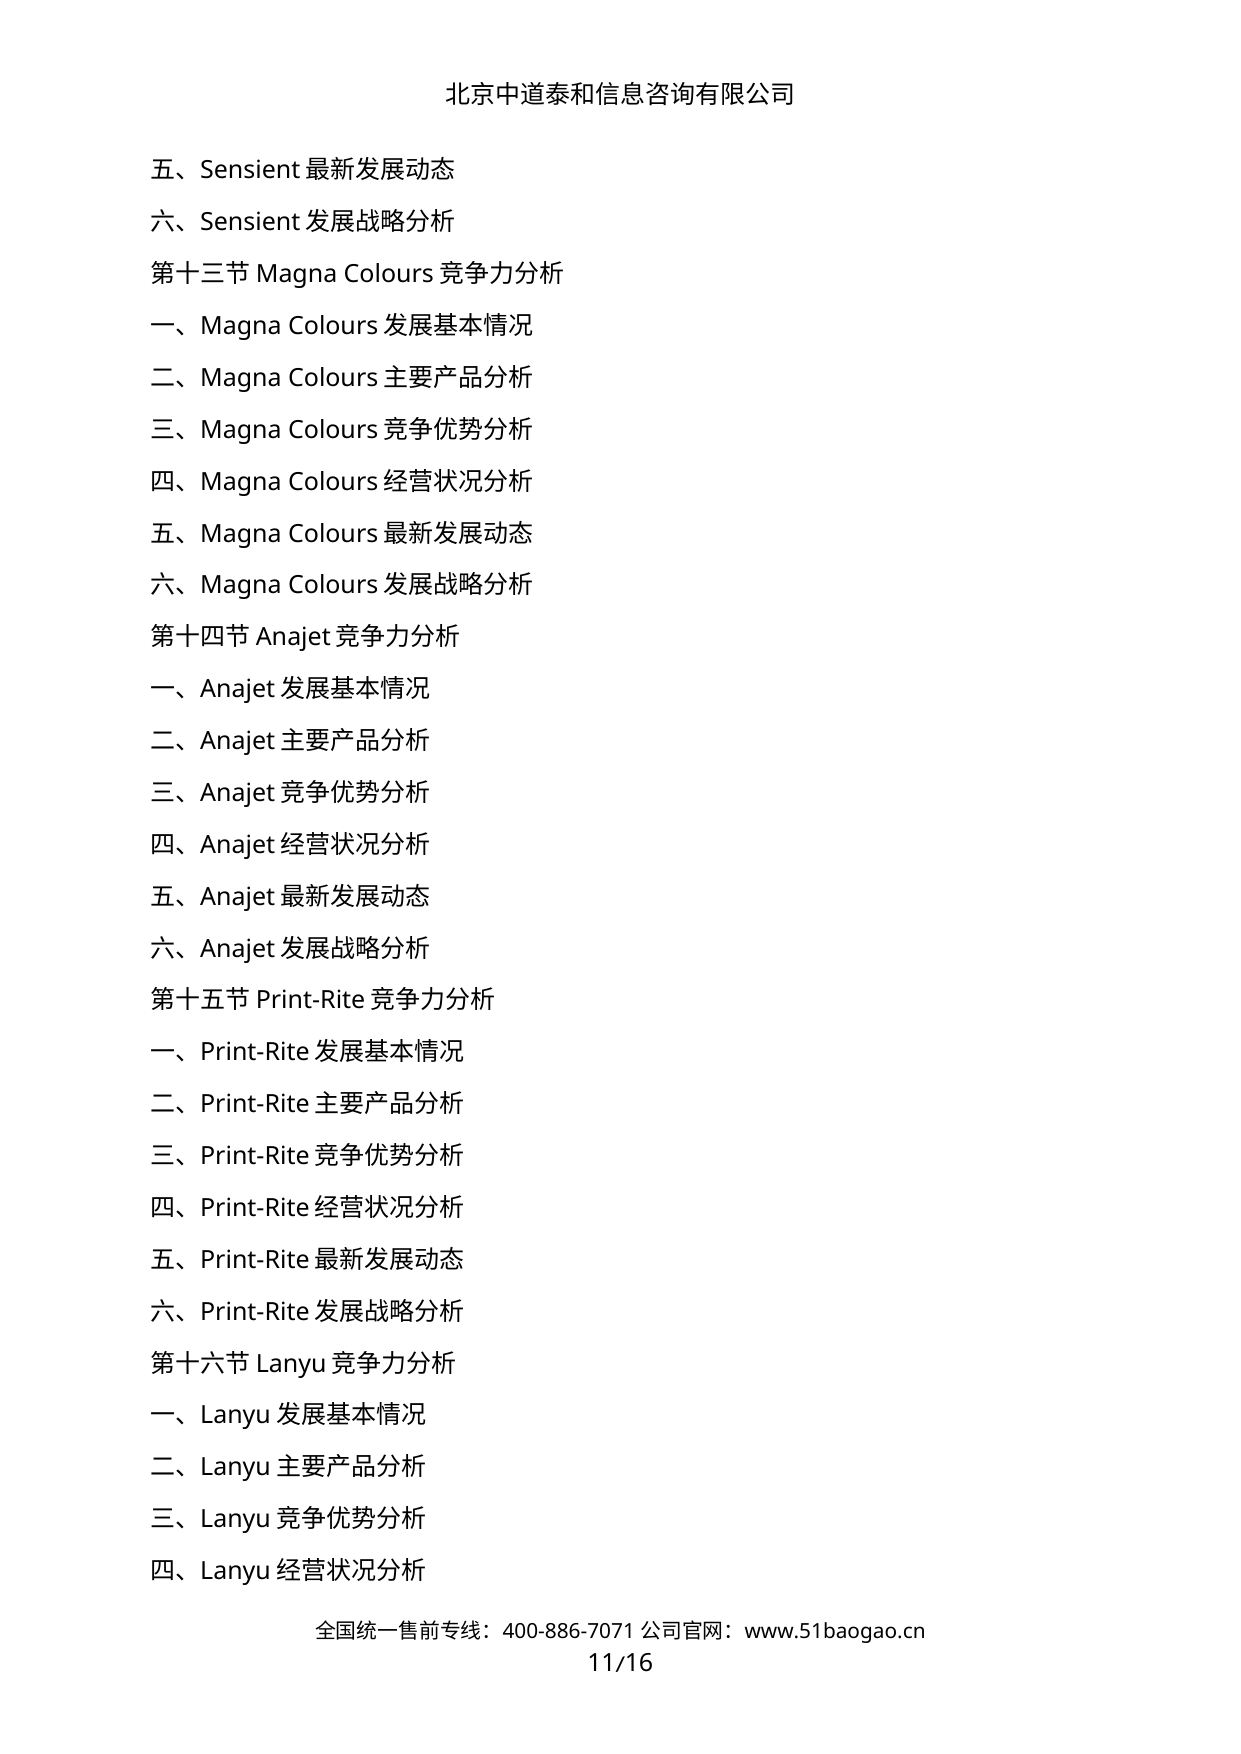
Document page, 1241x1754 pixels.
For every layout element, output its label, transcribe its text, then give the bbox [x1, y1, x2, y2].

text 第十六节 Lanyu竞争力分析 [150, 1343, 1090, 1379]
text 一、Print-Rite发展基本情况 [150, 1032, 1090, 1068]
text 六、Anajet发展战略分析 [150, 928, 1090, 964]
text 一、Magna Colours发展基本情况 [150, 306, 1090, 342]
text 第十三节 Magna Colours竞争力分析 [150, 254, 1090, 290]
text 四、Anajet经营状况分析 [150, 824, 1090, 861]
text 四、Magna Colours经营状况分析 [150, 461, 1090, 497]
text 二、Print-Rite主要产品分析 [150, 1084, 1090, 1120]
text 二、Magna Colours主要产品分析 [150, 357, 1090, 394]
text 五、Anajet最新发展动态 [150, 876, 1090, 912]
text 第十五节 Print-Rite竞争力分析 [150, 980, 1090, 1016]
text 六、Sensient发展战略分析 [150, 202, 1090, 238]
text 四、Print-Rite经营状况分析 [150, 1187, 1090, 1224]
text 六、Print-Rite发展战略分析 [150, 1291, 1090, 1327]
text 一、Anajet发展基本情况 [150, 669, 1090, 705]
text 五、Sensient最新发展动态 [150, 150, 1090, 186]
text 四、Lanyu经营状况分析 [150, 1551, 1090, 1587]
text 三、Anajet竞争优势分析 [150, 772, 1090, 809]
text 五、Magna Colours最新发展动态 [150, 513, 1090, 549]
text 第十四节 Anajet竞争力分析 [150, 617, 1090, 653]
text 三、Magna Colours竞争优势分析 [150, 409, 1090, 446]
text 二、Anajet主要产品分析 [150, 721, 1090, 757]
text 三、Lanyu竞争优势分析 [150, 1499, 1090, 1535]
text 六、Magna Colours发展战略分析 [150, 565, 1090, 601]
text 一、Lanyu发展基本情况 [150, 1395, 1090, 1431]
text 三、Print-Rite竞争优势分析 [150, 1136, 1090, 1172]
text 二、Lanyu主要产品分析 [150, 1447, 1090, 1483]
text 五、Print-Rite最新发展动态 [150, 1239, 1090, 1276]
